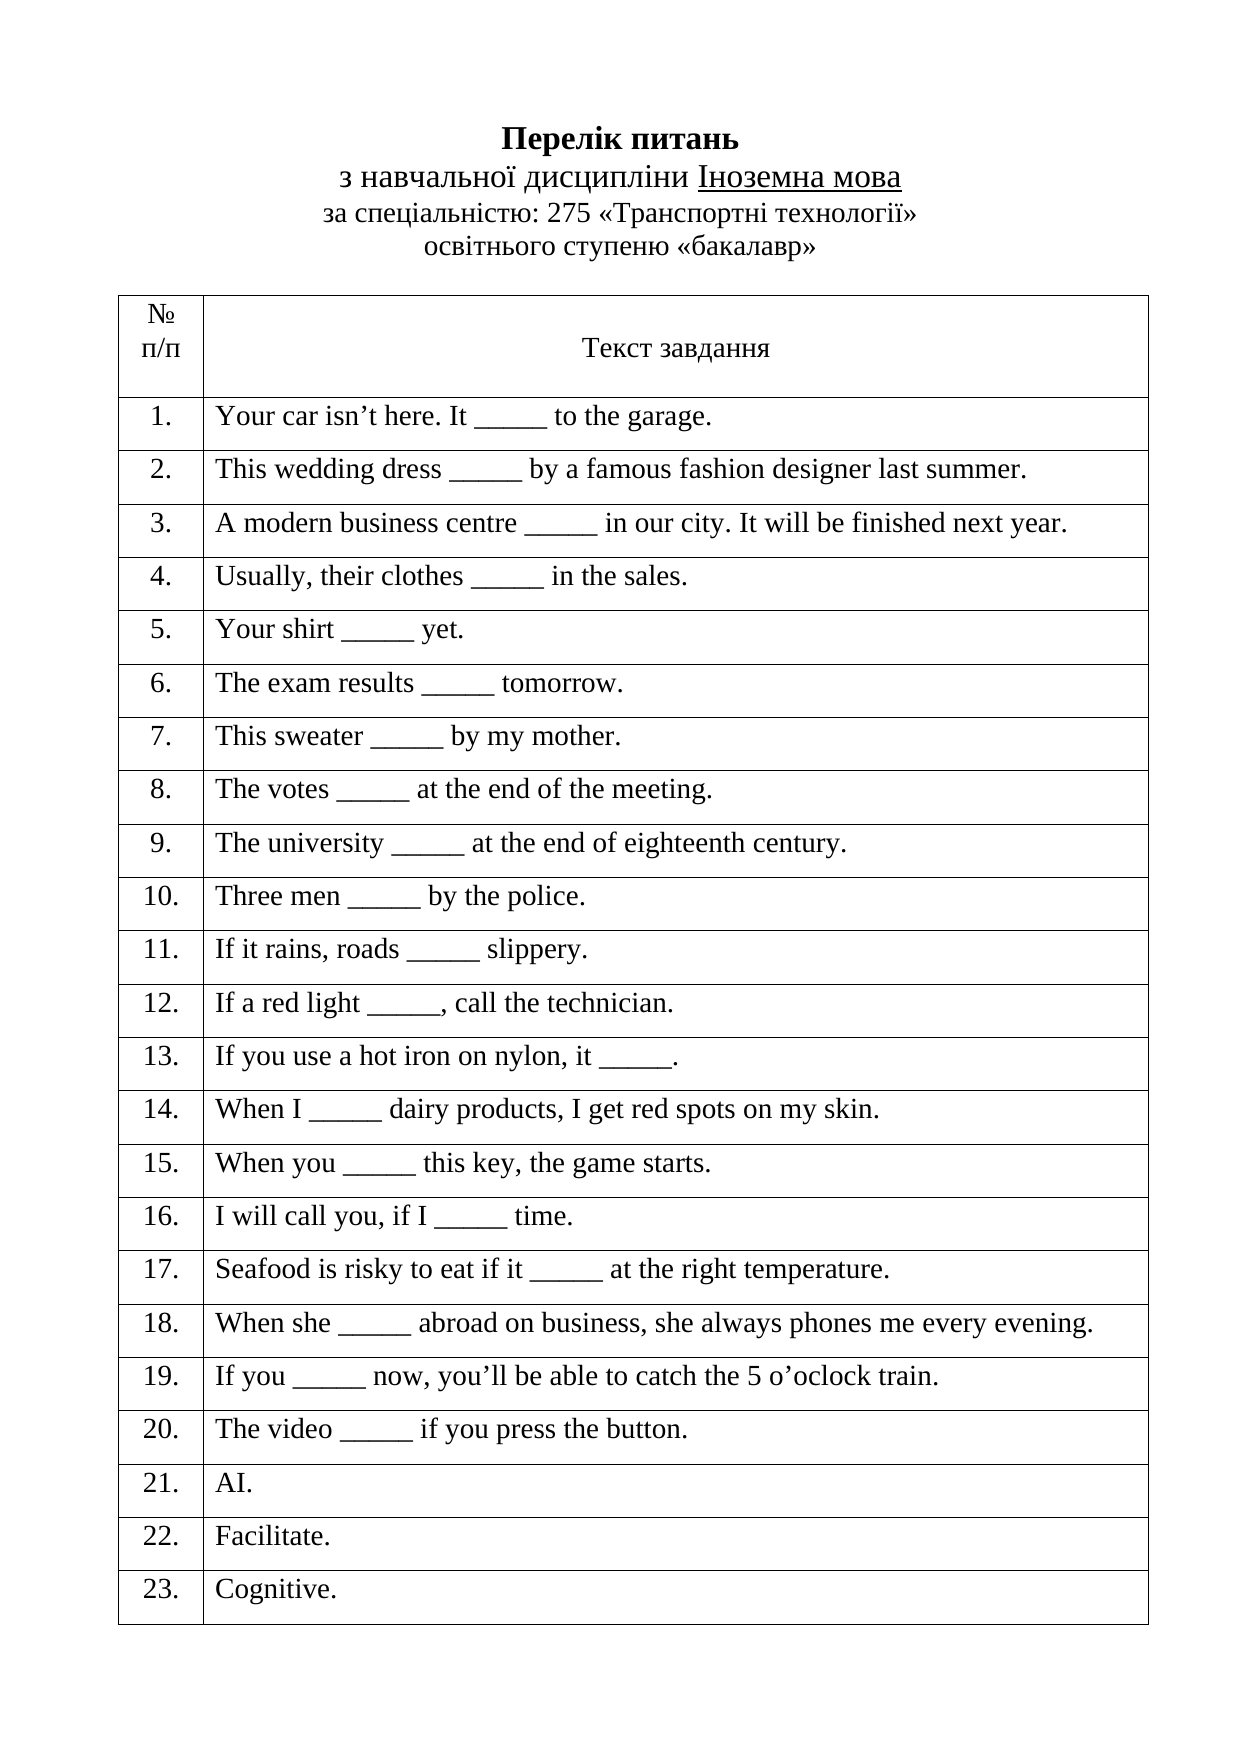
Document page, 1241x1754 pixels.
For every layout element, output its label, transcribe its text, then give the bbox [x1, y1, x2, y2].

table_cell This sweater _____ by my mother. [204, 718, 1148, 770]
table_cell 6. [119, 665, 203, 717]
table_cell Seafood is risky to eat if it _____ at the right temperature. [204, 1251, 1148, 1304]
table_cell This wedding dress _____ by a famous fashion designer last summer. [204, 451, 1148, 504]
table_cell A modern business centre _____ in our city. It will be finished next year. [204, 505, 1148, 557]
table_cell Facilitate. [204, 1518, 1148, 1570]
table_cell 7. [119, 718, 203, 770]
table_cell 8. [119, 771, 203, 824]
table_cell If a red light _____, call the technician. [204, 985, 1148, 1037]
table_cell The video _____ if you press the button. [204, 1411, 1148, 1464]
table_cell 1. [119, 398, 203, 450]
table_cell I will call you, if I _____ time. [204, 1198, 1148, 1250]
table_cell If you use a hot iron on nylon, it _____. [204, 1038, 1148, 1090]
table_cell The exam results _____ tomorrow. [204, 665, 1148, 717]
table_cell 18. [119, 1305, 203, 1357]
table_cell 10. [119, 878, 203, 930]
table_cell Cognitive. [204, 1571, 1148, 1624]
table_cell AI. [204, 1465, 1148, 1517]
table_cell 11. [119, 931, 203, 984]
table_cell If it rains, roads _____ slippery. [204, 931, 1148, 984]
table_cell When she _____ abroad on business, she always phones me every evening. [204, 1305, 1148, 1357]
table_cell Your car isn’t here. It _____ to the garage. [204, 398, 1148, 450]
table_cell 14. [119, 1091, 203, 1144]
text Перелік питань [118, 118, 1122, 156]
table_cell 20. [119, 1411, 203, 1464]
table_cell Usually, their clothes _____ in the sales. [204, 558, 1148, 610]
table_cell If you _____ now, you’ll be able to catch the 5 o’oclock train. [204, 1358, 1148, 1410]
table_cell 22. [119, 1518, 203, 1570]
table_header № п/п [119, 296, 203, 397]
table_cell 12. [119, 985, 203, 1037]
table_cell The votes _____ at the end of the meeting. [204, 771, 1148, 824]
table_cell 4. [119, 558, 203, 610]
table_cell 9. [119, 825, 203, 877]
table_header Текст завдання [204, 296, 1148, 397]
table_cell Your shirt _____ yet. [204, 611, 1148, 664]
table_cell 2. [119, 451, 203, 504]
table_cell 21. [119, 1465, 203, 1517]
table_cell 23. [119, 1571, 203, 1624]
table_cell 5. [119, 611, 203, 664]
table_cell 13. [119, 1038, 203, 1090]
text за спеціальністю: 275 «Транспортні технології» [118, 195, 1122, 228]
table_cell 19. [119, 1358, 203, 1410]
text з навчальної дисципліни Іноземна мова [118, 156, 1122, 195]
table_cell 17. [119, 1251, 203, 1304]
table_cell 16. [119, 1198, 203, 1250]
table_cell 15. [119, 1145, 203, 1197]
table_cell Three men _____ by the police. [204, 878, 1148, 930]
text освітнього ступеню «бакалавр» [118, 228, 1122, 262]
table_cell When I _____ dairy products, I get red spots on my skin. [204, 1091, 1148, 1144]
table_cell The university _____ at the end of eighteenth century. [204, 825, 1148, 877]
table_cell 3. [119, 505, 203, 557]
table_cell When you _____ this key, the game starts. [204, 1145, 1148, 1197]
